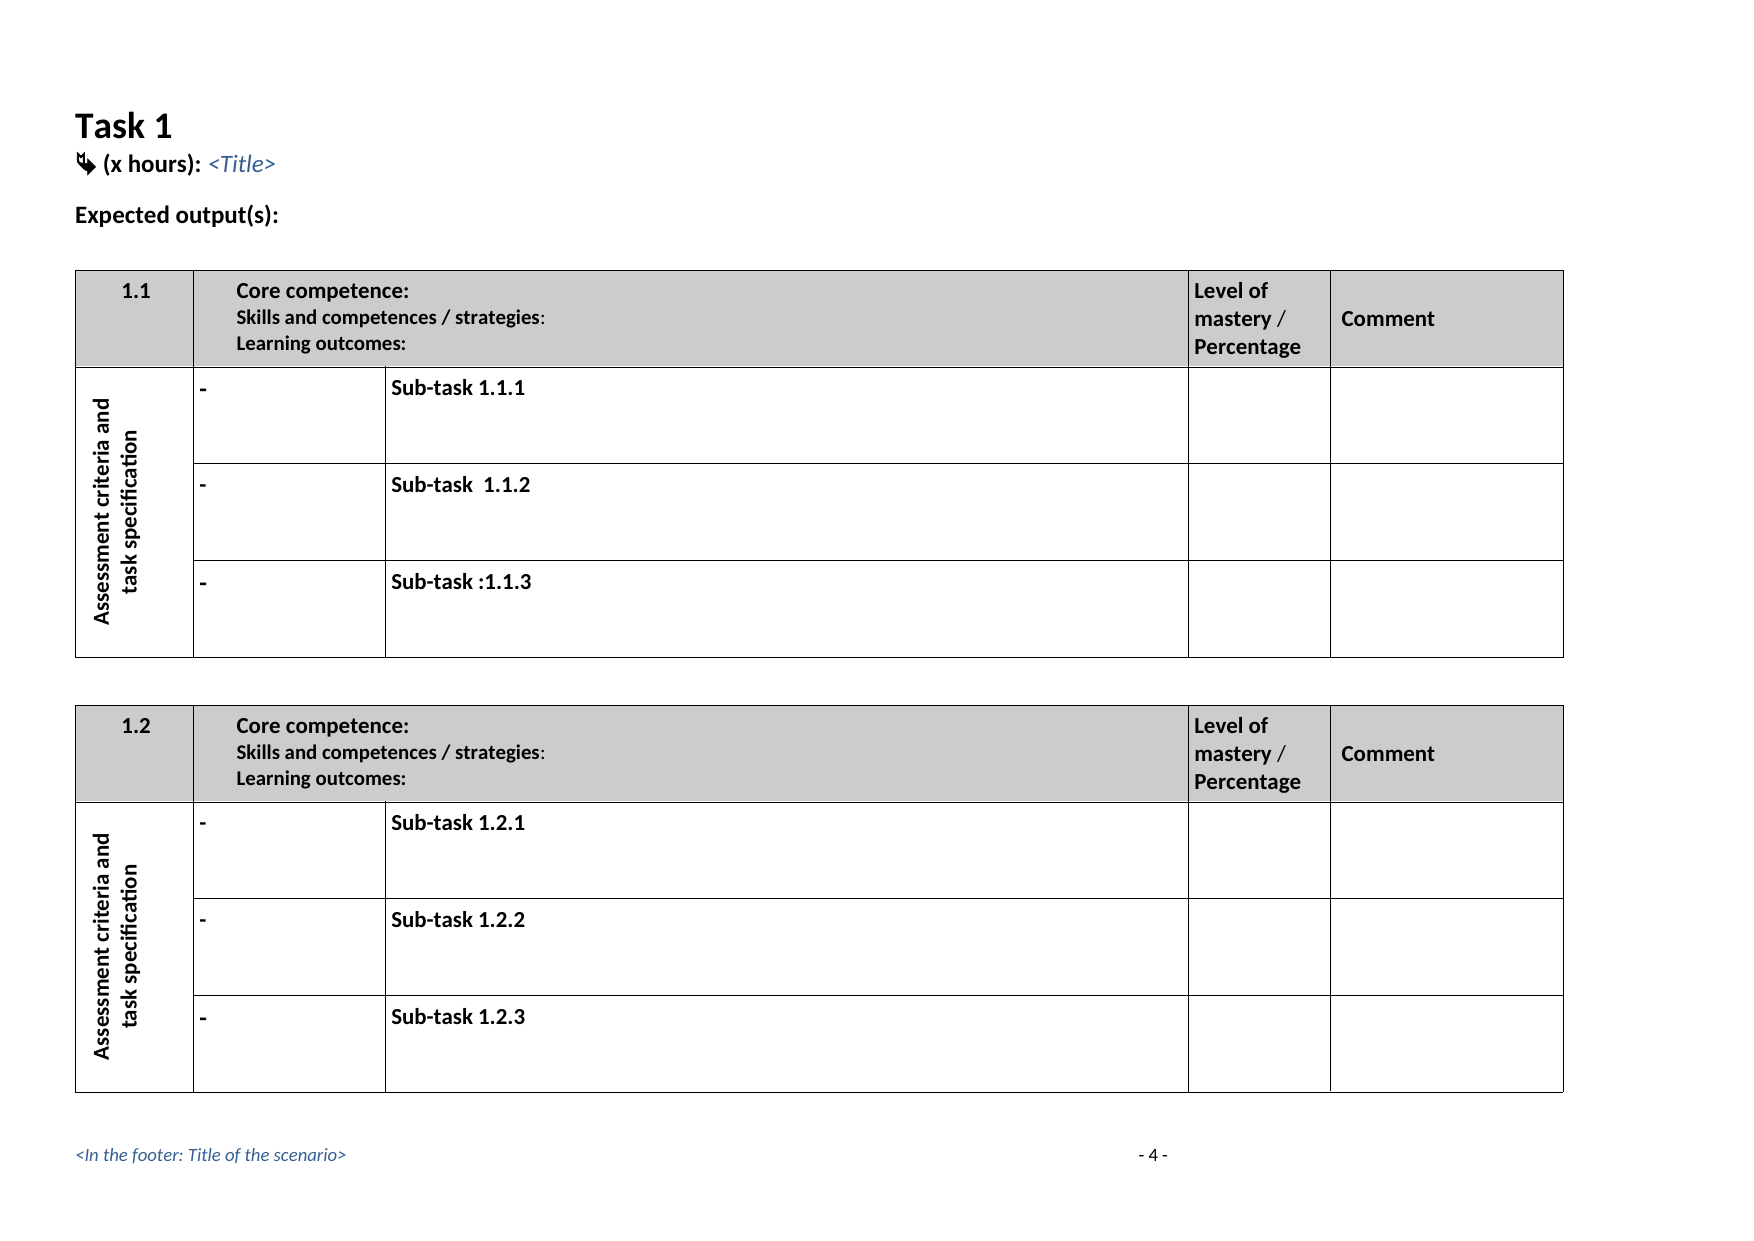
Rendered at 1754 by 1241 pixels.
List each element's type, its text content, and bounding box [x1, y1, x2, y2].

table_cell [1330, 996, 1563, 1092]
table_header Comment [1331, 271, 1563, 366]
table_header 1.1 [76, 271, 193, 366]
table_cell [1331, 803, 1563, 898]
table_cell Sub-task :1.1.3 [386, 561, 1188, 657]
text (x hours): <Title> [75, 148, 1679, 178]
table_cell Sub-task 1.2.1 [386, 803, 1188, 898]
table_header Core competence: Skills and competences / strategies: Learning outcomes: [194, 706, 1188, 801]
table_header Level of mastery / Percentage [1189, 706, 1330, 801]
table_cell [1189, 561, 1330, 657]
table_cell Sub-task 1.1.2 [386, 464, 1188, 560]
table_cell - [194, 803, 385, 898]
table_cell [1189, 368, 1330, 463]
table_cell [1189, 899, 1330, 995]
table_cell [76, 803, 193, 1092]
table_header Comment [1331, 706, 1563, 801]
table_cell Sub-task 1.2.3 [386, 996, 1188, 1092]
table_cell [194, 368, 385, 463]
table_cell [1331, 899, 1563, 995]
text Task 1 [75, 102, 1679, 148]
table_cell - [194, 464, 385, 560]
table_header Core competence: Skills and competences / strategies: Learning outcomes: [194, 271, 1188, 366]
table_cell - [194, 561, 385, 657]
table_cell - [194, 899, 385, 995]
table_cell [1189, 803, 1330, 898]
table_cell [1331, 464, 1563, 560]
table_header Level of mastery / Percentage [1189, 271, 1330, 366]
table_cell Assessment criteria and task specification [76, 368, 193, 657]
text Expected output(s): [75, 199, 1679, 229]
table_cell [1189, 996, 1330, 1092]
table_cell [1331, 368, 1563, 463]
table_cell [1331, 561, 1563, 657]
table_header 1.2 [76, 706, 193, 801]
table_cell Sub-task 1.1.1 [386, 368, 1188, 463]
table_cell - [194, 996, 385, 1092]
table_cell [1189, 464, 1330, 560]
table_cell Sub-task 1.2.2 [386, 899, 1188, 995]
